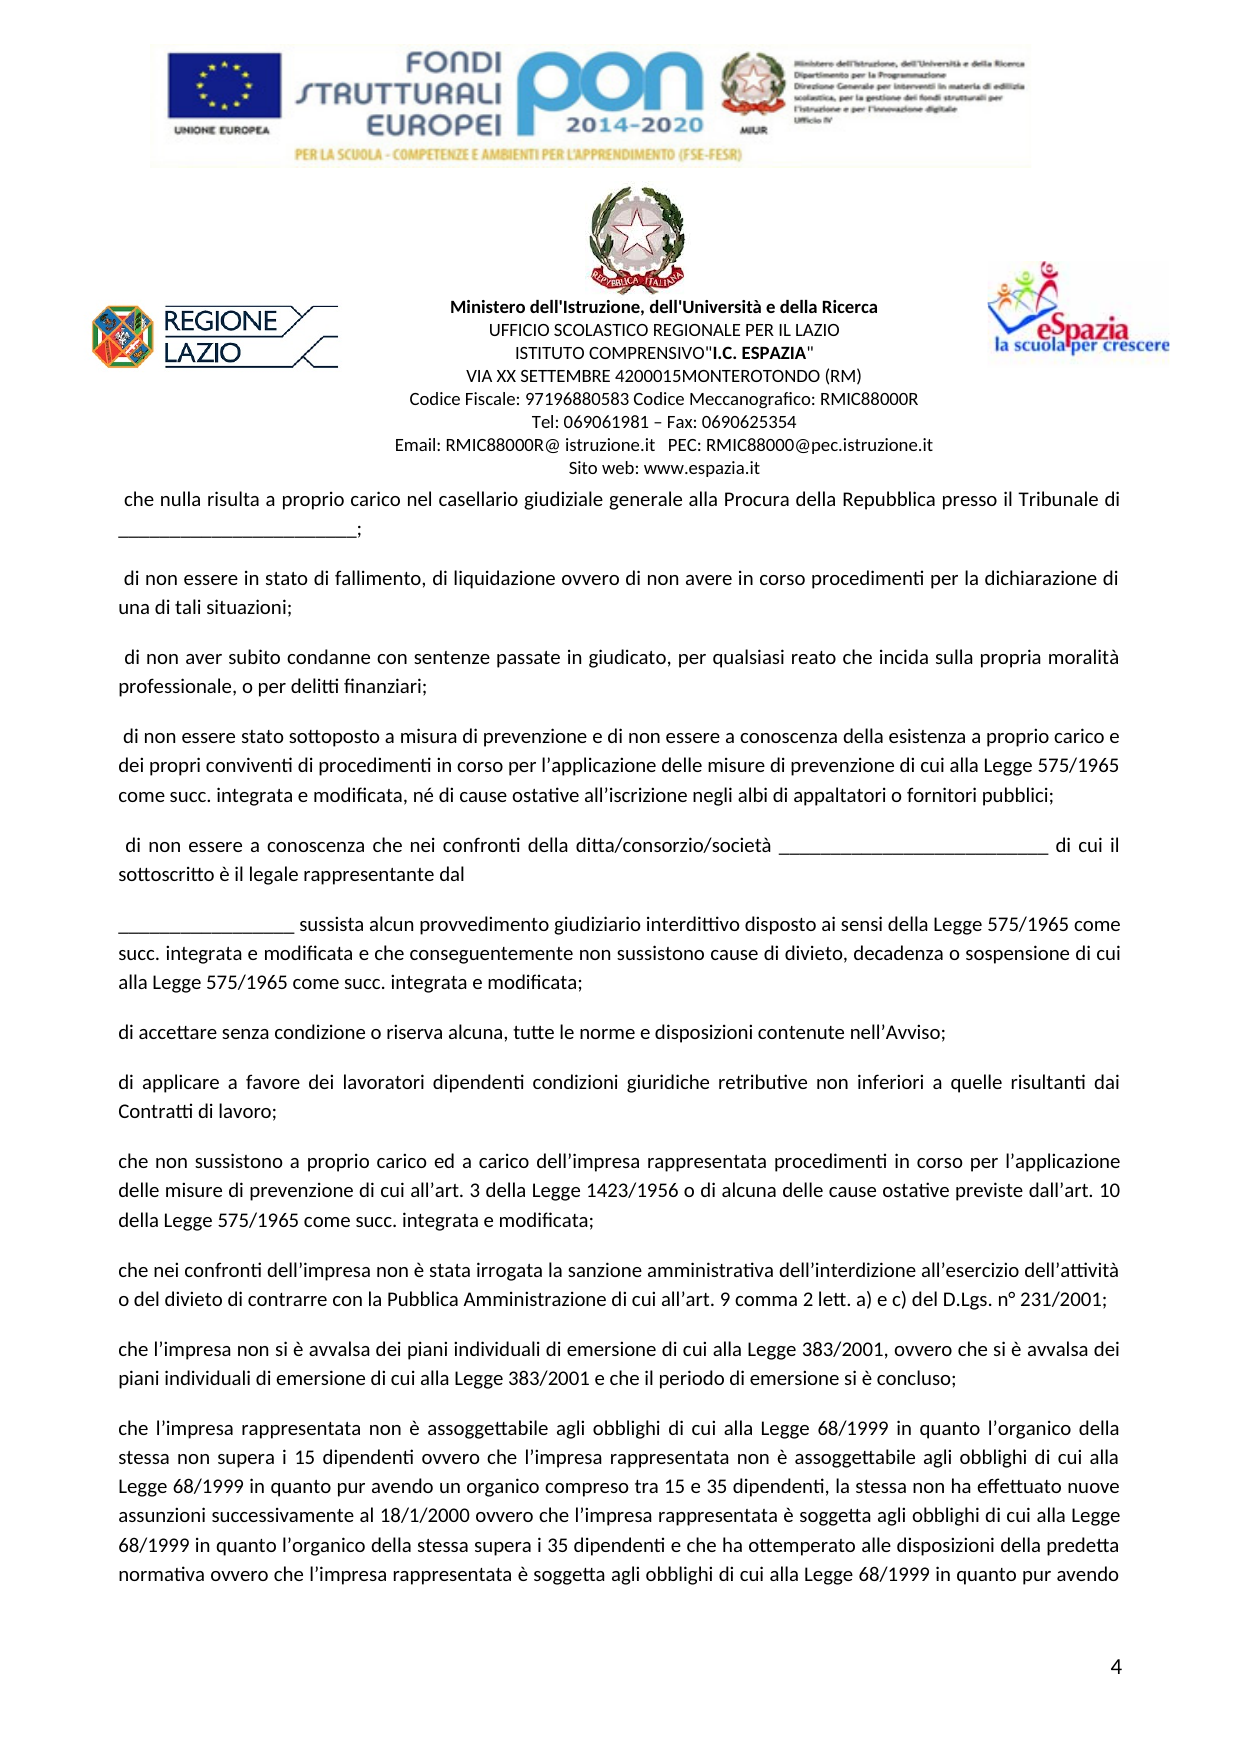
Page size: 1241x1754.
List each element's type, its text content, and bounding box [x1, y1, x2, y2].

text di applicare a favore dei lavoratori dipendenti condizioni giuridiche retributive non inferiori a quelle risultanti dai Contratti di lavoro; [118, 1069, 1122, 1124]
text di non essere in stato di fallimento, di liquidazione ovvero di non avere in corso procedimenti per la dichiarazione di una di tali situazioni; [118, 565, 1122, 620]
picture [150, 44, 1032, 168]
picture [585, 181, 691, 300]
text che nulla risulta a proprio carico nel casellario giudiziale generale alla Procura della Repubblica presso il Tribunale di _______________________; [118, 486, 1122, 541]
text che non sussistono a proprio carico ed a carico dell’impresa rappresentata procedimenti in corso per l’applicazione delle misure di prevenzione di cui all’art. 3 della Legge 1423/1956 o di alcuna delle cause ostative previste dall’art. 10 della Legge 575/1965 come succ. integrata e modificata; [118, 1148, 1122, 1232]
picture [59, 251, 386, 430]
picture [987, 261, 1170, 368]
text _________________ sussista alcun provvedimento giudiziario interdittivo disposto ai sensi della Legge 575/1965 come succ. integrata e modificata e che conseguentemente non sussistono cause di divieto, decadenza o sospensione di cui alla Legge 575/1965 come succ. integrata e modificata; [118, 911, 1122, 995]
text di non essere stato sottoposto a misura di prevenzione e di non essere a conoscenza della esistenza a proprio carico e dei propri conviventi di procedimenti in corso per l’applicazione delle misure di prevenzione di cui alla Legge 575/1965 come succ. integrata e modificata, né di cause ostative all’iscrizione negli albi di appaltatori o fornitori pubblici; [118, 723, 1122, 807]
text di non essere a conoscenza che nei confronti della ditta/consorzio/società __________________________ di cui il sottoscritto è il legale rappresentante dal [118, 832, 1122, 886]
text di non aver subito condanne con sentenze passate in giudicato, per qualsiasi reato che incida sulla propria moralità professionale, o per delitti finanziari; [118, 644, 1122, 699]
text che l’impresa non si è avvalsa dei piani individuali di emersione di cui alla Legge 383/2001, ovvero che si è avvalsa dei piani individuali di emersione di cui alla Legge 383/2001 e che il periodo di emersione si è concluso; [118, 1336, 1122, 1391]
text di accettare senza condizione o riserva alcuna, tutte le norme e disposizioni contenute nell’Avviso; [118, 1019, 1122, 1045]
text che nei confronti dell’impresa non è stata irrogata la sanzione amministrativa dell’interdizione all’esercizio dell’attività o del divieto di contrarre con la Pubblica Amministrazione di cui all’art. 9 comma 2 lett. a) e c) del D.Lgs. n° 231/2001; [118, 1257, 1122, 1311]
